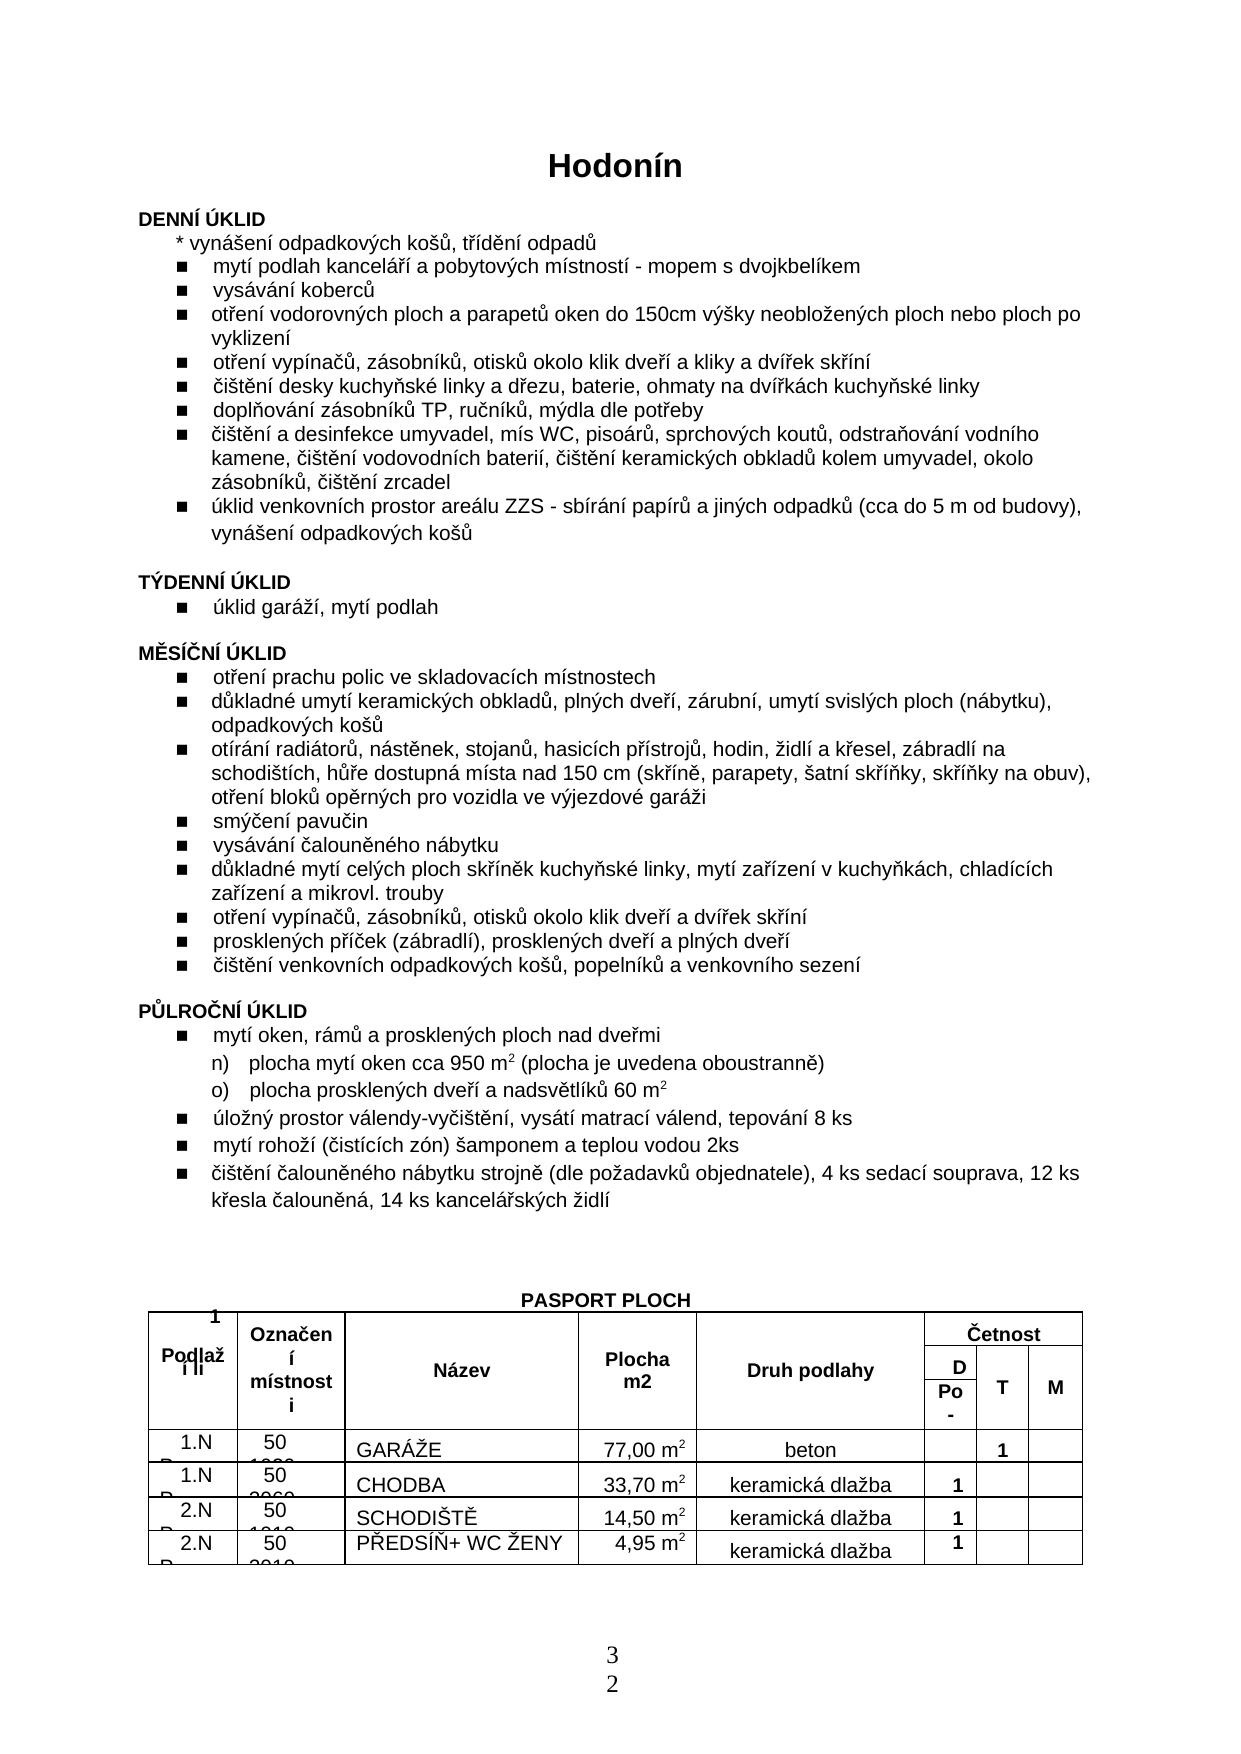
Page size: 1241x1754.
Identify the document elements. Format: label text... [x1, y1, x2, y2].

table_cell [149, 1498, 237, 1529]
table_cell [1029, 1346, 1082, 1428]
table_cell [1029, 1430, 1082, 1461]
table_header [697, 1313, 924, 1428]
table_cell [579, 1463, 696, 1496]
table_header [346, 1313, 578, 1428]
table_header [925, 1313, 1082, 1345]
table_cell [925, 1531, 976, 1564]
list čištění venkovních odpadkových košů, popelníků a venkovního sezení [138, 953, 1093, 977]
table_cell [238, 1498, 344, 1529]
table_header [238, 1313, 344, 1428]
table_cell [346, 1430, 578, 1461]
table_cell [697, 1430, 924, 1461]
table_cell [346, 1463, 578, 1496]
list mytí podlah kanceláří a pobytových místností - mopem s dvojkbelíkem [138, 254, 1093, 278]
list plocha mytí oken cca 950 m2 (plocha je uvedena oboustranně) [138, 1051, 1093, 1075]
text PŮLROČNÍ ÚKLID [138, 999, 1093, 1022]
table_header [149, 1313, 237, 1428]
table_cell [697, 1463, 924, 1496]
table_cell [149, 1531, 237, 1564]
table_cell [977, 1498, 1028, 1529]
list mytí oken, rámů a prosklených ploch nad dveřmi [138, 1023, 1093, 1047]
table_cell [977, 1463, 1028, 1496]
list důkladné mytí celých ploch skříněk kuchyňské linky, mytí zařízení v kuchyňkách, chladících zařízení a mikrovl. trouby [176, 857, 1093, 905]
list čištění desky kuchyňské linky a dřezu, baterie, ohmaty na dvířkách kuchyňské linky [138, 374, 1093, 398]
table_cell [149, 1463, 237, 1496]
list prosklených příček (zábradlí), prosklených dveří a plných dveří [138, 929, 1093, 953]
list otírání radiátorů, nástěnek, stojanů, hasicích přístrojů, hodin, židlí a křesel, zábradlí na schodištích, hůře dostupná místa nad 150 cm (skříně, parapety, šatní skříňky, skříňky na obuv), otření bloků opěrných pro vozidla ve výjezdové garáži [176, 737, 1093, 809]
list vysávání koberců [138, 278, 1093, 302]
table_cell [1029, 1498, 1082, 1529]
list otření vypínačů, zásobníků, otisků okolo klik dveří a dvířek skříní [138, 905, 1093, 929]
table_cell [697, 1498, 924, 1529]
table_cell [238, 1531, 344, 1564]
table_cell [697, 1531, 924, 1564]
list čištění čalouněného nábytku strojně (dle požadavků objednatele), 4 ks sedací souprava, 12 ks křesla čalouněná, 14 ks kancelářských židlí [176, 1161, 1093, 1212]
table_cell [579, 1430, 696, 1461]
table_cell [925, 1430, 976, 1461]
text DENNÍ ÚKLID [138, 208, 1093, 230]
list doplňování zásobníků TP, ručníků, mýdla dle potřeby [138, 398, 1093, 422]
list plocha prosklených dveří a nadsvětlíků 60 m2 [138, 1078, 1093, 1102]
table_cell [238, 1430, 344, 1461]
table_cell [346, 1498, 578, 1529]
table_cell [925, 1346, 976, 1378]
list otření vodorovných ploch a parapetů oken do 150cm výšky neobložených ploch nebo ploch po vyklizení [176, 302, 1093, 350]
text TÝDENNÍ ÚKLID [138, 571, 1093, 593]
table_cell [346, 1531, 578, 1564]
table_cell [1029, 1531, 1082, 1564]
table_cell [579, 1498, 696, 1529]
text * vynášení odpadkových košů, třídění odpadů [138, 230, 1093, 254]
list vysávání čalouněného nábytku [138, 833, 1093, 857]
list čištění a desinfekce umyvadel, mís WC, pisoárů, sprchových koutů, odstraňování vodního kamene, čištění vodovodních baterií, čištění keramických obkladů kolem umyvadel, okolo zásobníků, čištění zrcadel [176, 422, 1093, 494]
list otření vypínačů, zásobníků, otisků okolo klik dveří a kliky a dvířek skříní [138, 350, 1093, 374]
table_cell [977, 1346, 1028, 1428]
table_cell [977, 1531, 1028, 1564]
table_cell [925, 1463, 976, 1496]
list úložný prostor válendy-vyčištění, vysátí matrací válend, tepování 8 ks [138, 1106, 1093, 1130]
list mytí rohoží (čistících zón) šamponem a teplou vodou 2ks [138, 1133, 1093, 1157]
list důkladné umytí keramických obkladů, plných dveří, zárubní, umytí svislých ploch (nábytku), odpadkových košů [176, 689, 1093, 737]
text Hodonín [138, 146, 1093, 185]
list smýčení pavučin [138, 809, 1093, 833]
list otření prachu polic ve skladovacích místnostech [138, 665, 1093, 689]
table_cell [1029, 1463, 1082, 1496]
list úklid venkovních prostor areálu ZZS - sbírání papírů a jiných odpadků (cca do 5 m od budovy), vynášení odpadkových košů [176, 494, 1093, 545]
text PASPORT PLOCH [521, 1289, 1093, 1311]
text MĚSÍČNÍ ÚKLID [138, 641, 1093, 664]
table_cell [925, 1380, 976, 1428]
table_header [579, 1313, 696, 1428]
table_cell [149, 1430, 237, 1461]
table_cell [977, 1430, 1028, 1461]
list úklid garáží, mytí podlah [138, 594, 1093, 618]
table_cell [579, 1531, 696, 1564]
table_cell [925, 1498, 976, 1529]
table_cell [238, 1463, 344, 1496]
